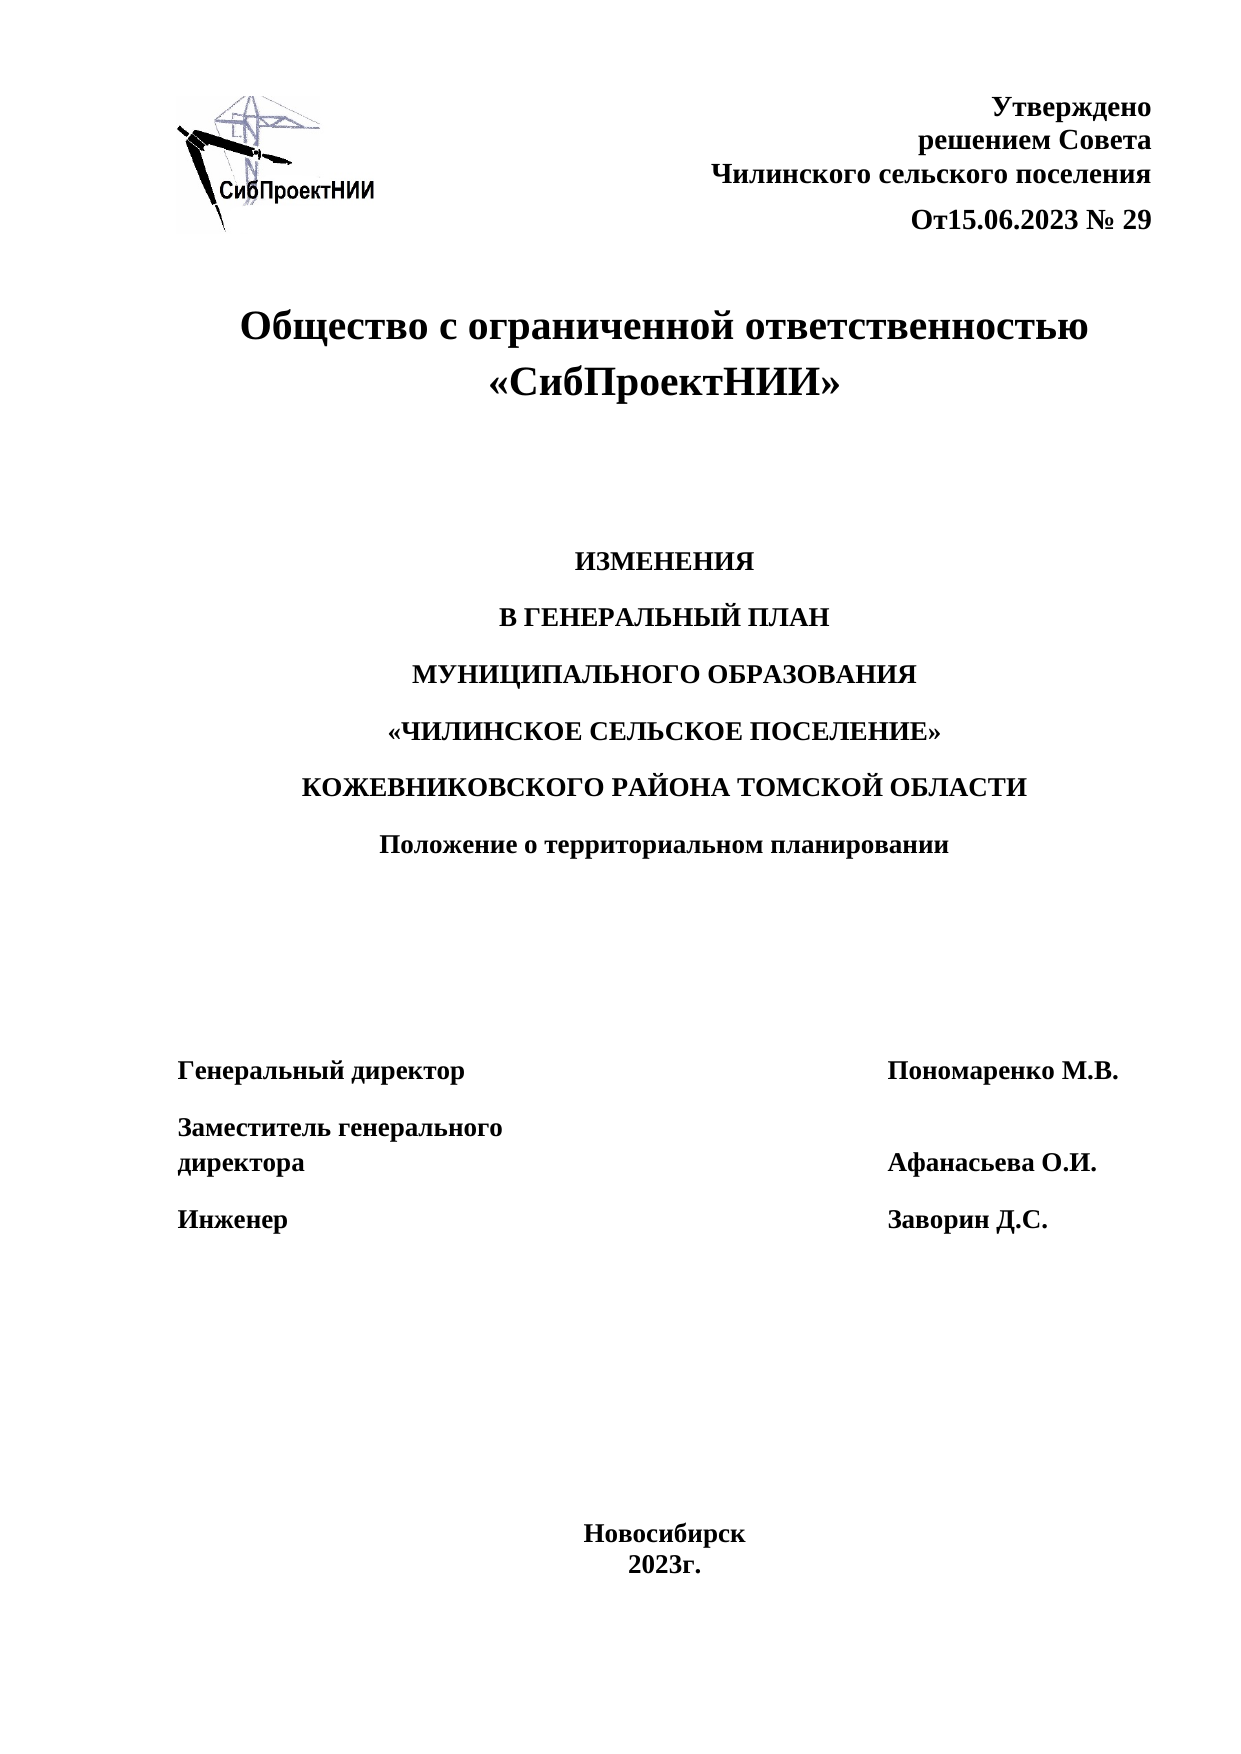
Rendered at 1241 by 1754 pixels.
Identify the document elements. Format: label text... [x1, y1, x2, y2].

text КОЖЕВНИКОВСКОГО РАЙОНА ТОМСКОЙ ОБЛАСТИ [177, 771, 1152, 802]
text «ЧИЛИНСКОЕ СЕЛЬСКОЕ ПОСЕЛЕНИЕ» [177, 715, 1152, 746]
text «СибПроектНИИ» [177, 356, 1152, 404]
text От15.06.2023 № 29 [177, 202, 1152, 235]
text Общество с ограниченной ответственностью [177, 301, 1152, 349]
text Инженер Заворин Д.С. [177, 1203, 1152, 1234]
text директора Афанасьева О.И. [177, 1146, 1152, 1177]
text решением Совета [177, 122, 1152, 156]
text Генеральный директор Пономаренко М.В. [177, 1054, 1152, 1085]
text ИЗМЕНЕНИЯ [177, 545, 1152, 576]
text МУНИЦИПАЛЬНОГО ОБРАЗОВАНИЯ [177, 658, 1152, 689]
text Заместитель генерального [177, 1111, 1152, 1142]
picture [176, 96, 376, 234]
text Чилинского сельского поселения [177, 156, 1152, 189]
text В ГЕНЕРАЛЬНЫЙ ПЛАН [177, 602, 1152, 633]
text Новосибирск [177, 1517, 1152, 1548]
text 2023г. [177, 1548, 1152, 1579]
text Положение о территориальном планировании [177, 828, 1152, 859]
text Утверждено [177, 89, 1152, 122]
